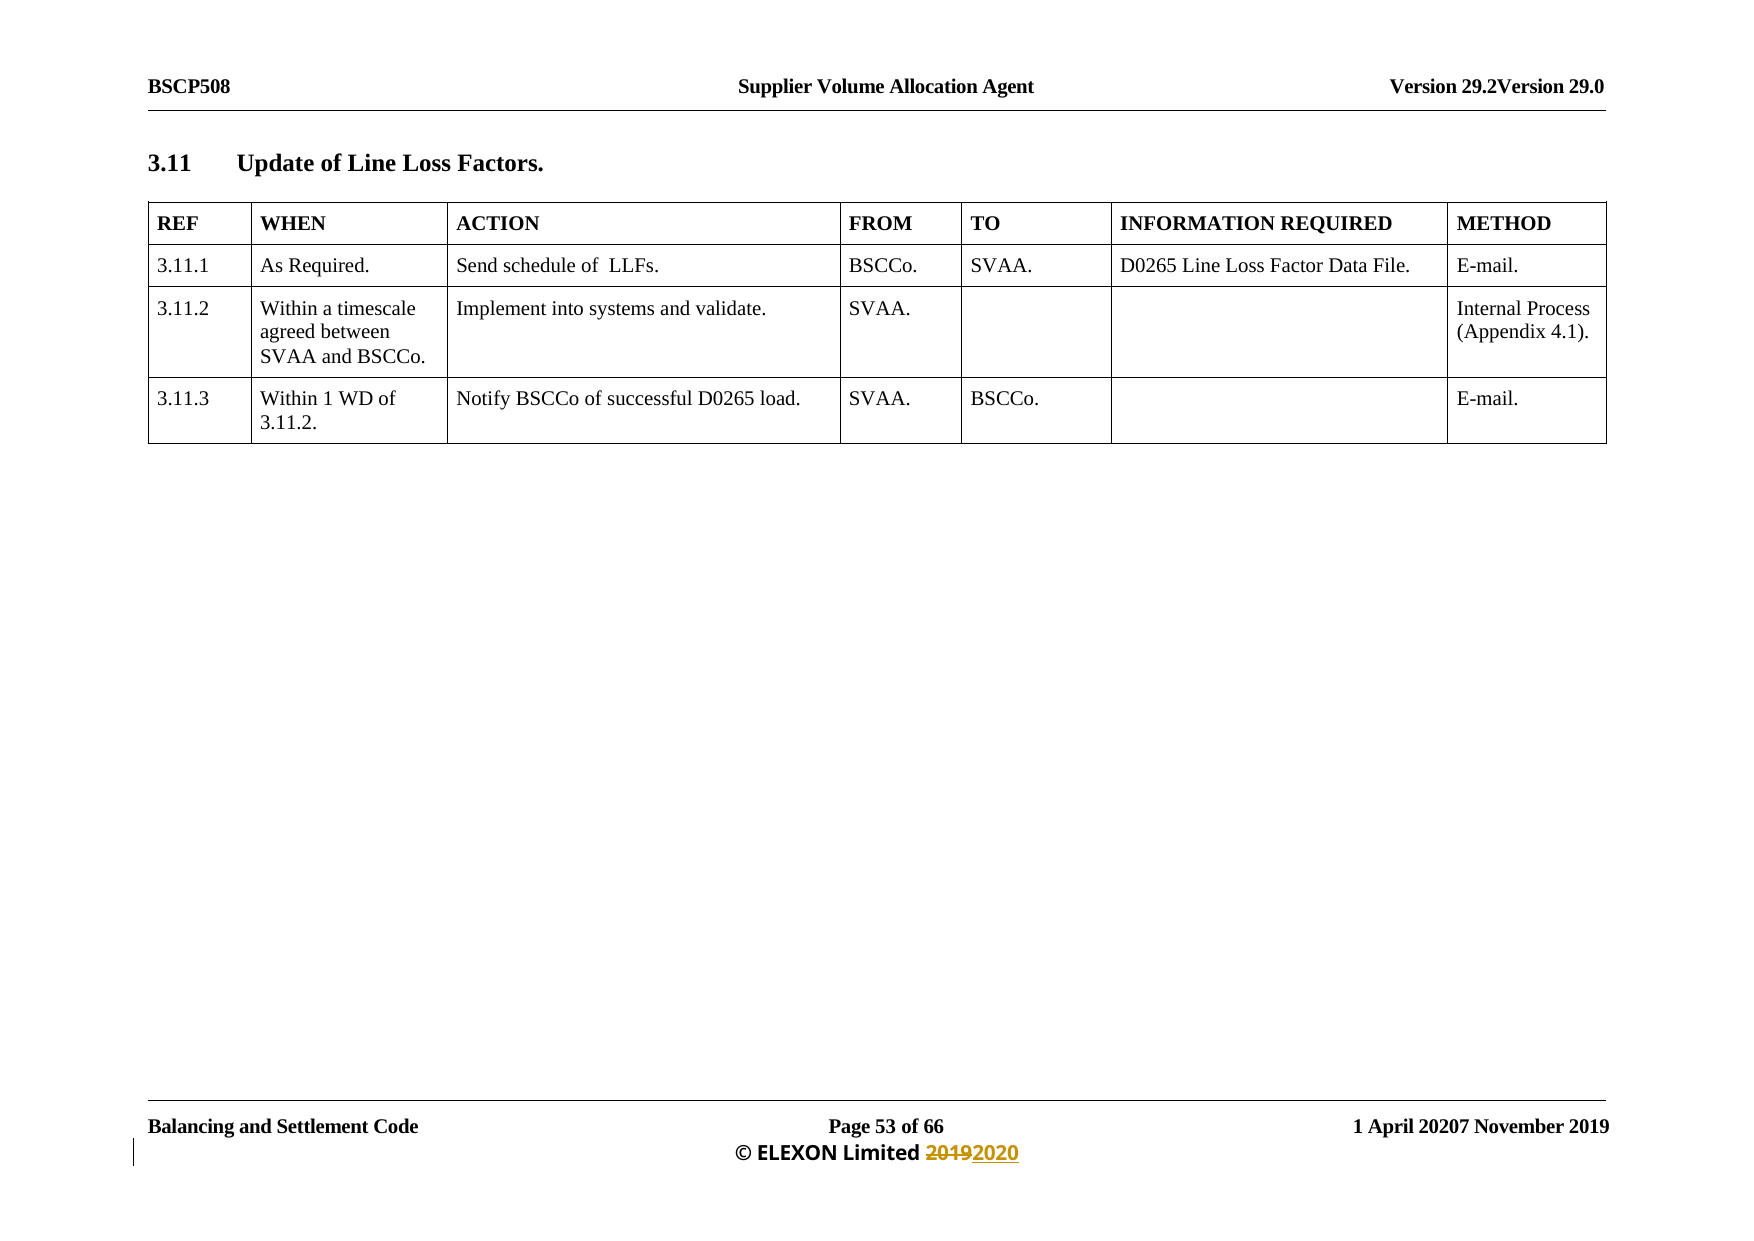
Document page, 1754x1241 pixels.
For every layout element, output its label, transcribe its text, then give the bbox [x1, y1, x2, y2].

table_cell E-mail. [1448, 245, 1606, 286]
table_cell D0265 Line Loss Factor Data File. [1112, 245, 1447, 286]
table_cell 3.11.1 [149, 245, 251, 286]
table_header TO [962, 203, 1111, 244]
table_cell Within 1 WD of 3.11.2. [252, 378, 447, 443]
table_cell Notify BSCCo of successful D0265 load. [448, 378, 840, 443]
table_cell BSCCo. [962, 378, 1111, 443]
table_cell As Required. [252, 245, 447, 286]
table_header REF [149, 203, 251, 244]
subtitle 3.11 Update of Line Loss Factors. [148, 148, 1606, 176]
table_cell Internal Process (Appendix 4.1). [1448, 287, 1606, 376]
table_cell 3.11.2 [149, 287, 251, 376]
table_header INFORMATION REQUIRED [1112, 203, 1447, 244]
table_cell SVAA. [841, 378, 961, 443]
table_header ACTION [448, 203, 840, 244]
table_cell E-mail. [1448, 378, 1606, 443]
table_cell [1112, 287, 1447, 376]
table_cell SVAA. [962, 245, 1111, 286]
table_cell SVAA. [841, 287, 961, 376]
table_cell [1112, 378, 1447, 443]
table_cell Send schedule of LLFs. [448, 245, 840, 286]
table_header FROM [841, 203, 961, 244]
table_header METHOD [1448, 203, 1606, 244]
table_header WHEN [252, 203, 447, 244]
table_cell 3.11.3 [149, 378, 251, 443]
table_cell Within a timescale agreed between SVAA and BSCCo. [252, 287, 447, 376]
table_cell Implement into systems and validate. [448, 287, 840, 376]
table_cell BSCCo. [841, 245, 961, 286]
table_cell [962, 287, 1111, 376]
